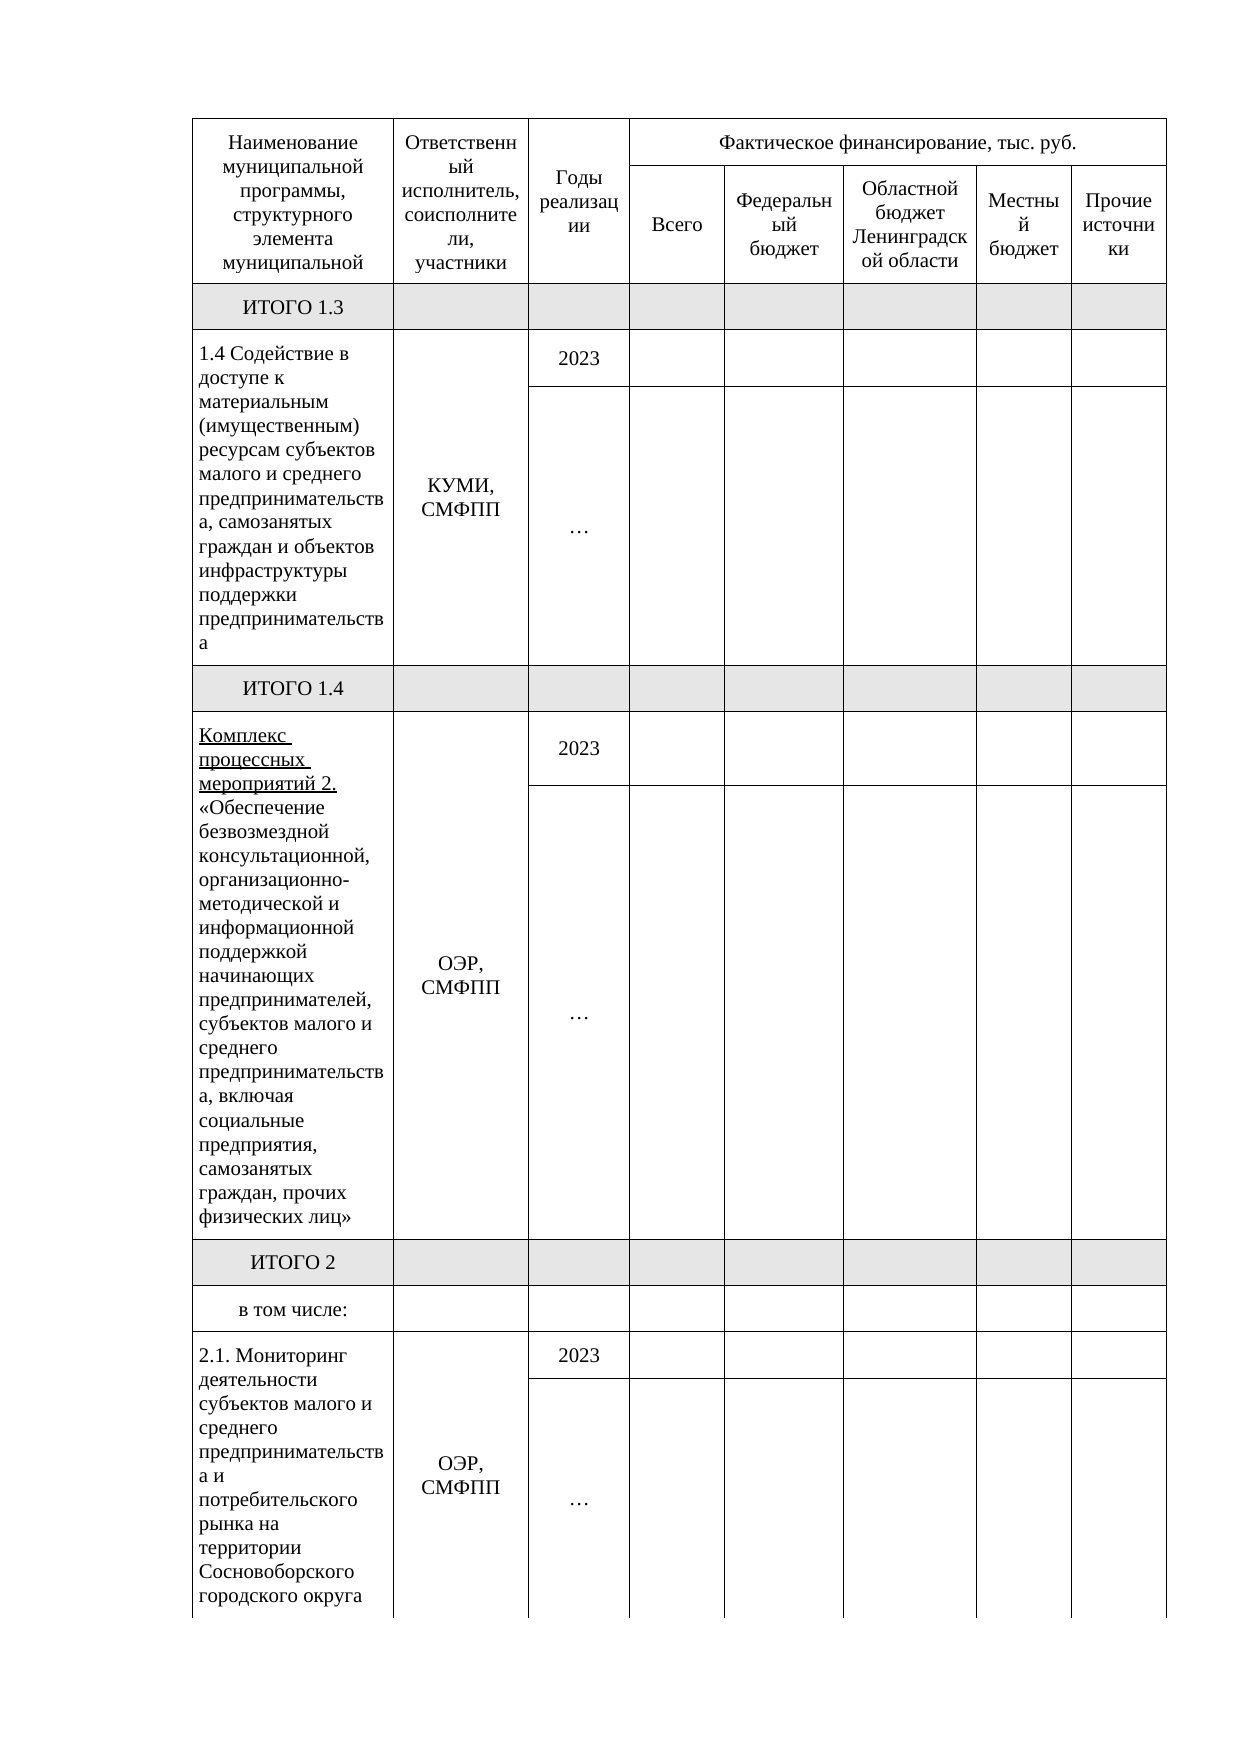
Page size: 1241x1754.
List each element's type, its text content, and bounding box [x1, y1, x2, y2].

table_cell [977, 1332, 1071, 1377]
table_cell [529, 284, 629, 329]
table_cell [844, 786, 976, 1238]
table_cell Федеральный бюджет [725, 166, 843, 283]
table_cell [630, 1240, 724, 1285]
table_cell 1.4 Содействие в доступе к материальным (имущественным) ресурсам субъектов малого и среднего предпринимательства, самозанятых граждан и объектов инфраструктуры поддержки предпринимательства [193, 330, 393, 664]
table_cell Всего [630, 166, 724, 283]
table_cell [844, 387, 976, 664]
table_cell [725, 712, 843, 785]
table_cell [1072, 666, 1166, 711]
table_cell [844, 284, 976, 329]
table_cell 2023 [529, 330, 629, 386]
table_cell [844, 1286, 976, 1331]
table_cell [977, 330, 1071, 386]
table_cell [630, 666, 724, 711]
table_cell [977, 1286, 1071, 1331]
table_cell [977, 666, 1071, 711]
table_cell Прочие источники [1072, 166, 1166, 283]
table_cell [1072, 330, 1166, 386]
table_cell [630, 786, 724, 1238]
table_cell [394, 1240, 528, 1285]
table_header Наименование муниципальной программы, структурного элемента муниципальной программы [193, 119, 393, 283]
table_cell [725, 330, 843, 386]
table_cell [725, 387, 843, 664]
table_cell 2023 [529, 1332, 629, 1377]
table_cell [977, 1379, 1071, 1618]
table_cell [844, 1240, 976, 1285]
table_cell Комплекс процессных мероприятий 2. «Обеспечение безвозмездной консультационной, организационно-методической и информационной поддержкой начинающих предпринимателей, субъектов малого и среднего предпринимательства, включая социальные предприятия, самозанятых граждан, прочих физических лиц» [193, 712, 393, 1238]
table_cell [725, 666, 843, 711]
table_cell [977, 284, 1071, 329]
table_cell [630, 330, 724, 386]
table_cell 2023 [529, 712, 629, 785]
table_cell [725, 1286, 843, 1331]
table_cell … [529, 1379, 629, 1618]
table_cell [725, 1332, 843, 1377]
table_cell [1072, 1332, 1166, 1377]
table_cell [844, 330, 976, 386]
table_cell [1072, 712, 1166, 785]
table_cell … [529, 387, 629, 664]
table_cell [1072, 786, 1166, 1238]
table_cell [529, 666, 629, 711]
table_cell [725, 786, 843, 1238]
table_cell [844, 666, 976, 711]
table_cell … [529, 786, 629, 1238]
table_cell [630, 1332, 724, 1377]
table_cell [1072, 284, 1166, 329]
table_cell [977, 786, 1071, 1238]
table_cell в том числе: [193, 1286, 393, 1331]
table_cell [394, 284, 528, 329]
table_header Годы реализации [529, 119, 629, 283]
table_cell ИТОГО 2 [193, 1240, 393, 1285]
table_cell [529, 1240, 629, 1285]
table_cell [844, 712, 976, 785]
table_cell [844, 1379, 976, 1618]
table_cell [630, 712, 724, 785]
table_cell [394, 666, 528, 711]
table_cell [844, 1332, 976, 1377]
table_cell ОЭР, СМФПП [394, 1332, 528, 1618]
table_cell [977, 712, 1071, 785]
table_cell Областной бюджет Ленинградской области [844, 166, 976, 283]
table_cell [725, 1240, 843, 1285]
table_cell [725, 284, 843, 329]
table_cell ИТОГО 1.4 [193, 666, 393, 711]
table_cell [630, 284, 724, 329]
table_cell [630, 387, 724, 664]
table_cell [977, 387, 1071, 664]
table_cell [394, 1286, 528, 1331]
table_cell [977, 1240, 1071, 1285]
table_cell Местный бюджет [977, 166, 1071, 283]
table_cell КУМИ, СМФПП [394, 330, 528, 664]
table_cell [1072, 387, 1166, 664]
table_cell ИТОГО 1.3 [193, 284, 393, 329]
table_cell [1072, 1286, 1166, 1331]
table_cell 2.1. Мониторинг деятельности субъектов малого и среднего предпринимательства и потребительского рынка на территории Сосновоборского городского округа [193, 1332, 393, 1618]
table_cell [1072, 1379, 1166, 1618]
table_cell [725, 1379, 843, 1618]
table_cell [630, 1286, 724, 1331]
table_cell ОЭР, СМФПП [394, 712, 528, 1238]
table_cell [529, 1286, 629, 1331]
table_header Ответственный исполнитель, соисполнители, участники [394, 119, 528, 283]
table_cell [630, 1379, 724, 1618]
table_cell [1072, 1240, 1166, 1285]
table_header Фактическое финансирование, тыс. руб. [630, 119, 1166, 164]
